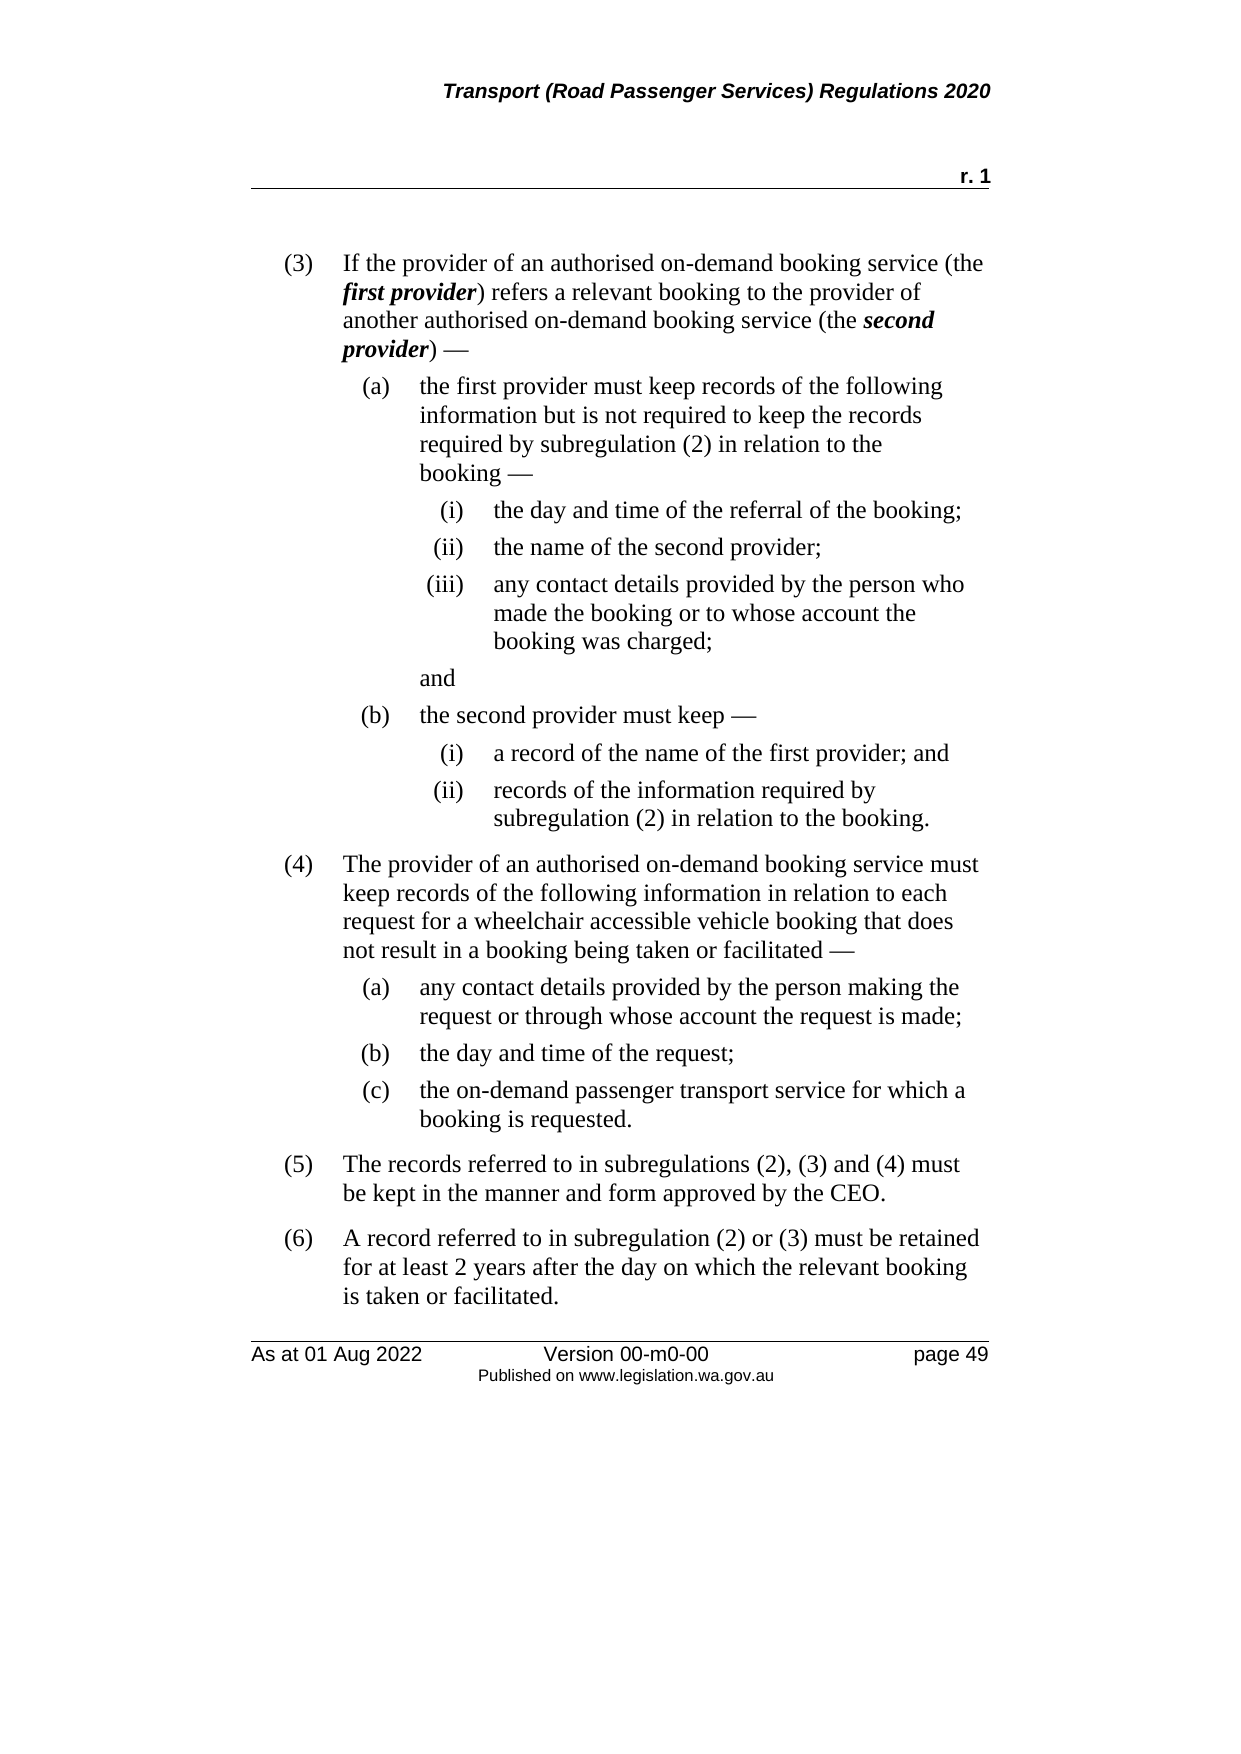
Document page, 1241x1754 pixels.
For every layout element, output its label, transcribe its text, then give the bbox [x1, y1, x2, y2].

text (a) any contact details provided by the person making the request or through whose account the request is made; [251, 972, 989, 1030]
text (ii) the name of the second provider; [251, 532, 989, 561]
text (iii) any contact details provided by the person who made the booking or to whose account the booking was charged; [251, 569, 989, 655]
text and [251, 663, 989, 692]
text (4) The provider of an authorised on-demand booking service must keep records of the following information in relation to each request for a wheelchair accessible vehicle booking that does not result in a booking being taken or facilitated — [251, 849, 989, 964]
text (b) the second provider must keep — [251, 701, 989, 729]
text (c) the on-demand passenger transport service for which a booking is requested. [251, 1075, 989, 1133]
text (ii) records of the information required by subregulation (2) in relation to the booking. [251, 775, 989, 832]
text (i) the day and time of the referral of the booking; [251, 495, 989, 523]
text (6) A record referred to in subregulation (2) or (3) must be retained for at least 2 years after the day on which the relevant booking is taken or facilitated. [251, 1223, 989, 1310]
text (3) If the provider of an authorised on-demand booking service (the first provider) refers a relevant booking to the provider of another authorised on-demand booking service (the second provider) — [251, 248, 989, 363]
text (5) The records referred to in subregulations (2), (3) and (4) must be kept in the manner and form approved by the CEO. [251, 1149, 989, 1207]
text (b) the day and time of the request; [251, 1038, 989, 1067]
text (a) the first provider must keep records of the following information but is not required to keep the records required by subregulation (2) in relation to the booking — [251, 371, 989, 486]
text (i) a record of the name of the first provider; and [251, 738, 989, 766]
